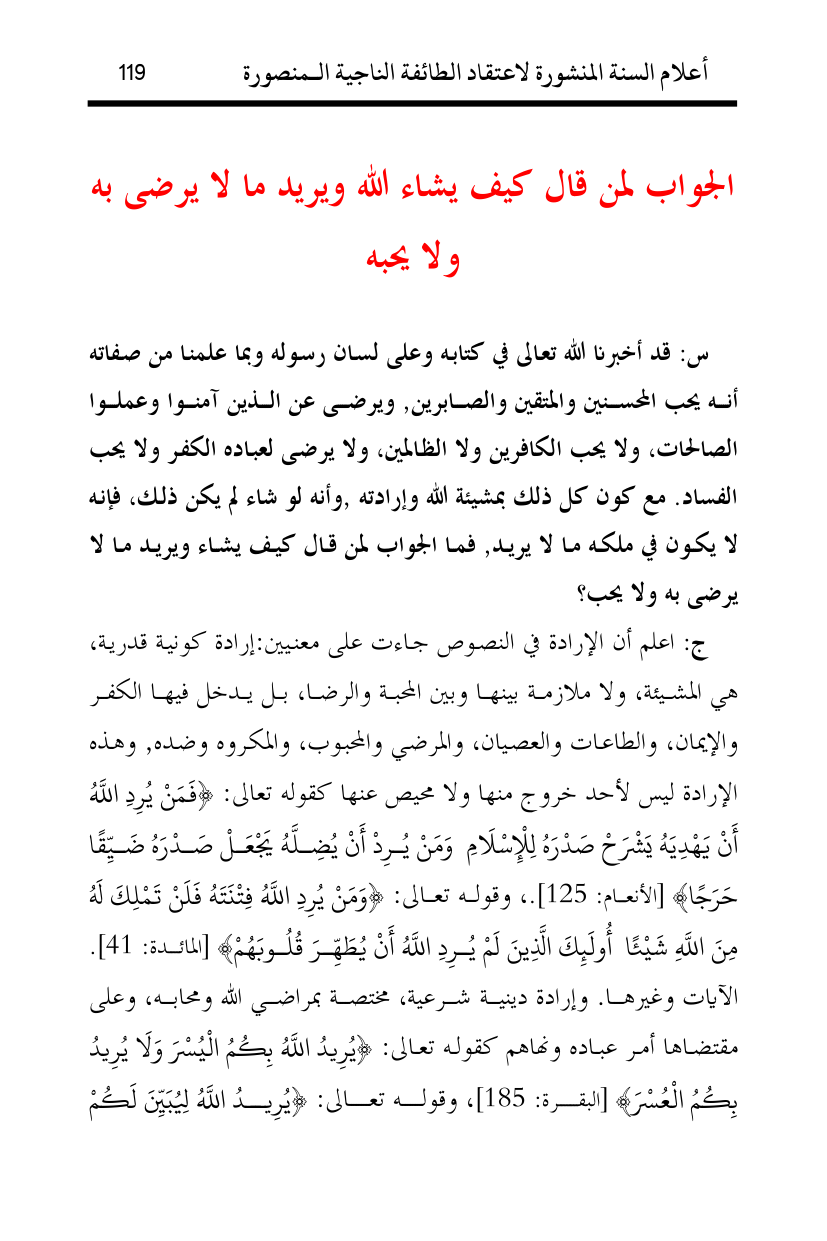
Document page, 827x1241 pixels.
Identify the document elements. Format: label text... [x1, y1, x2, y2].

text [89, 618, 738, 1125]
text الجواب لمن قال كيف يشاء الله ويريد ما لا يرضى به ولا يحبه [89, 153, 738, 293]
text س: قد أخبرنا الله تعالى في كتابه وعلى لسان رسوله وبما علمنا من صفاته أنه يحب المحسنين والمتقين والصابرين, ويرضى عن الذين آمنوا وعملوا الصالحات، ولا يحب الكافرين ولا الظالمين، ولا يرضى لعباده الكفر ولا يحب الفساد. مع كون كل ذلك بمشيئة الله وإرادته ,وأنه لو شاء لم يكن ذلك، فإنه لا يكون في ملكه ما لا يريد, فما الجواب لمن قال كيف يشاء ويريد ما لا يرضى به ولا يحب؟ [89, 331, 738, 618]
